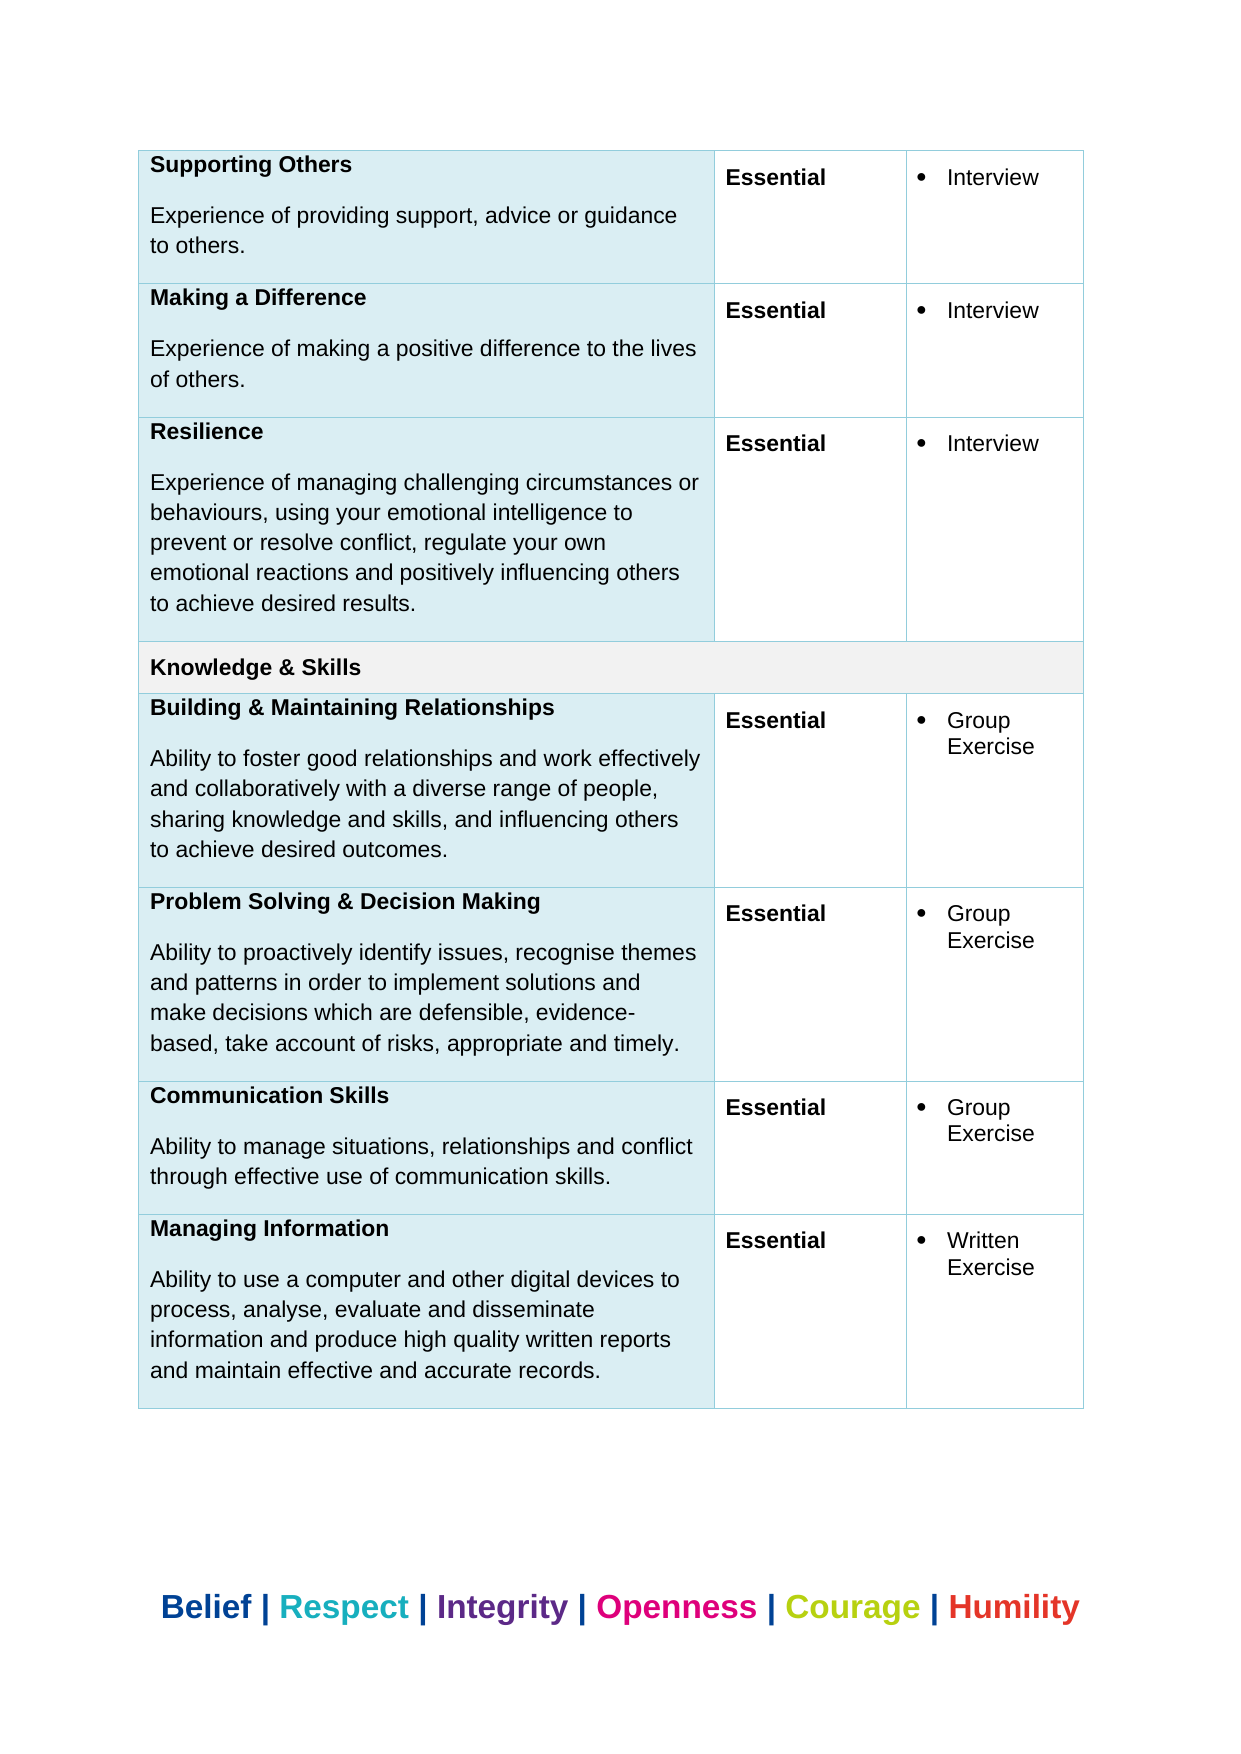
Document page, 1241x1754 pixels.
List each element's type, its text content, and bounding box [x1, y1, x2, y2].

table_cell Essential [715, 888, 906, 1081]
table_cell Knowledge & Skills [139, 642, 1083, 693]
table_cell Group Exercise [907, 694, 1083, 887]
table_cell Interview [907, 284, 1083, 417]
table_cell Group Exercise [907, 888, 1083, 1081]
table_cell Written Exercise [907, 1215, 1083, 1408]
table_cell Essential [715, 694, 906, 887]
table_cell Essential [715, 1215, 906, 1408]
table_cell Making a Difference Experience of making a positive difference to the lives of others. [139, 284, 714, 417]
table_cell Essential [715, 418, 906, 641]
table_cell Interview [907, 151, 1083, 283]
table_cell Communication Skills Ability to manage situations, relationships and conflict through effective use of communication skills. [139, 1082, 714, 1214]
table_cell Building & Maintaining Relationships Ability to foster good relationships and work effectively and collaboratively with a diverse range of people, sharing knowledge and skills, and influencing others to achieve desired outcomes. [139, 694, 714, 887]
table_cell Essential [715, 1082, 906, 1214]
table_cell Group Exercise [907, 1082, 1083, 1214]
table_cell Managing Information Ability to use a computer and other digital devices to process, analyse, evaluate and disseminate information and produce high quality written reports and maintain effective and accurate records. [139, 1215, 714, 1408]
table_cell Problem Solving & Decision Making Ability to proactively identify issues, recognise themes and patterns in order to implement solutions and make decisions which are defensible, evidence-based, take account of risks, appropriate and timely. [139, 888, 714, 1081]
table_cell Supporting Others Experience of providing support, advice or guidance to others. [139, 151, 714, 283]
table_cell Resilience Experience of managing challenging circumstances or behaviours, using your emotional intelligence to prevent or resolve conflict, regulate your own emotional reactions and positively influencing others to achieve desired results. [139, 418, 714, 641]
table_cell Essential [715, 151, 906, 283]
table_cell Interview [907, 418, 1083, 641]
table_cell Essential [715, 284, 906, 417]
